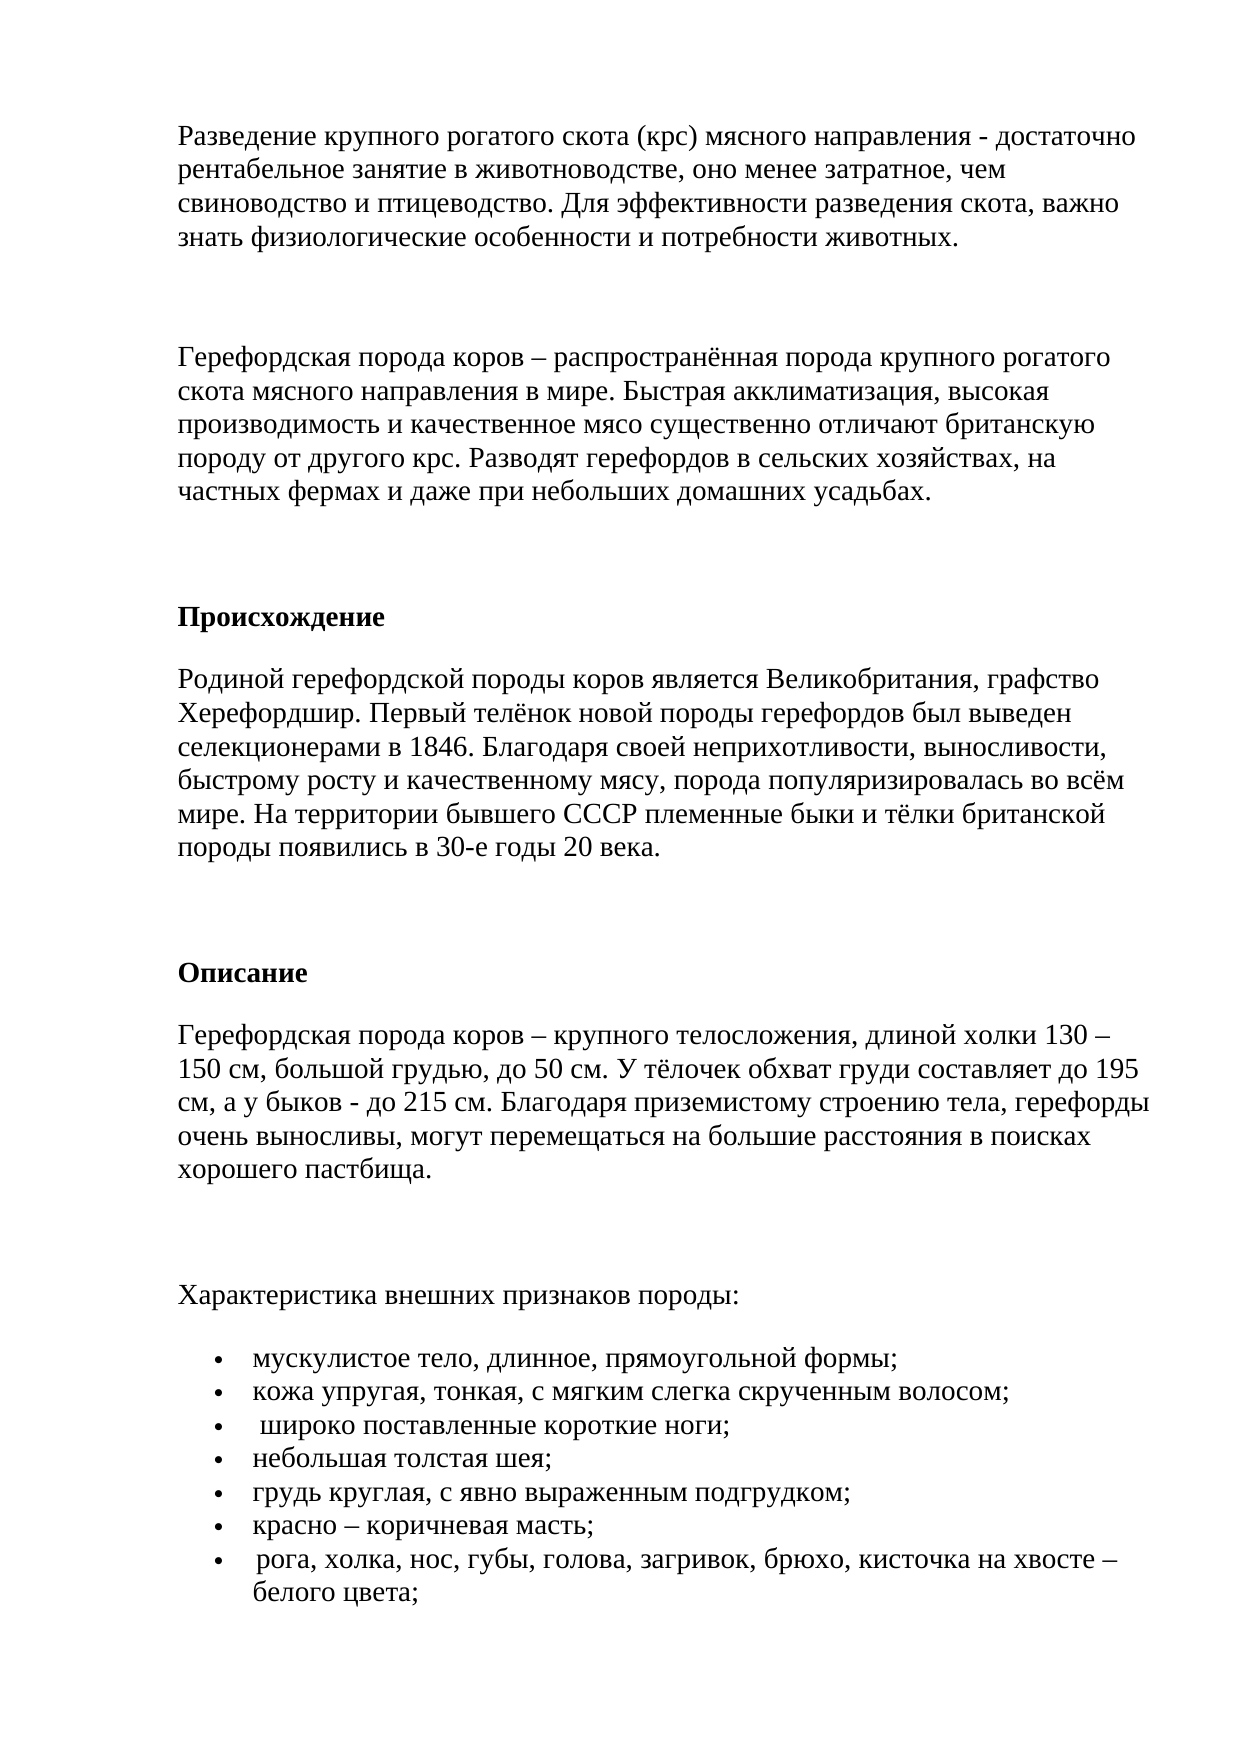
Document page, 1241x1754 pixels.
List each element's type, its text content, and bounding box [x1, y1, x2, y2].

list грудь круглая, с явно выраженным подгрудком; [215, 1474, 1152, 1507]
list красно – коричневая масть; [215, 1507, 1152, 1541]
list мускулистое тело, длинное, прямоугольной формы; [215, 1340, 1152, 1373]
text Герефордская порода коров – распространённая порода крупного рогатого скота мясного направления в мире. Быстрая акклиматизация, высокая производимость и качественное мясо существенно отличают британскую породу от другого крс. Разводят герефордов в сельских хозяйствах, на частных фермах и даже при небольших домашних усадьбах. [177, 339, 1152, 507]
text Родиной герефордской породы коров является Великобритания, графство Херефордшир. Первый телёнок новой породы герефордов был выведен селекционерами в 1846. Благодаря своей неприхотливости, выносливости, быстрому росту и качественному мясу, порода популяризировалась во всём мире. На территории бывшего СССР племенные быки и тёлки британской породы появились в 30-е годы 20 века. [177, 662, 1152, 863]
text Характеристика внешних признаков породы: [177, 1277, 1152, 1311]
text Герефордская порода коров – крупного телосложения, длиной холки 130 – 150 см, большой грудью, до 50 см. У тёлочек обхват груди составляет до 195 см, а у быков - до 215 см. Благодаря приземистому строению тела, герефорды очень выносливы, могут перемещаться на большие расстояния в поисках хорошего пастбища. [177, 1017, 1152, 1185]
list кожа упругая, тонкая, с мягким слегка скрученным волосом; [215, 1373, 1152, 1407]
text Происхождение [177, 599, 1152, 632]
list рога, холка, нос, губы, голова, загривок, брюхо, кисточка на хвосте – белого цвета; [215, 1541, 1152, 1608]
text Разведение крупного рогатого скота (крс) мясного направления - достаточно рентабельное занятие в животноводстве, оно менее затратное, чем свиноводство и птицеводство. Для эффективности разведения скота, важно знать физиологические особенности и потребности животных. [177, 118, 1152, 252]
list небольшая толстая шея; [215, 1440, 1152, 1474]
list широко поставленные короткие ноги; [215, 1407, 1152, 1440]
text Описание [177, 955, 1152, 988]
